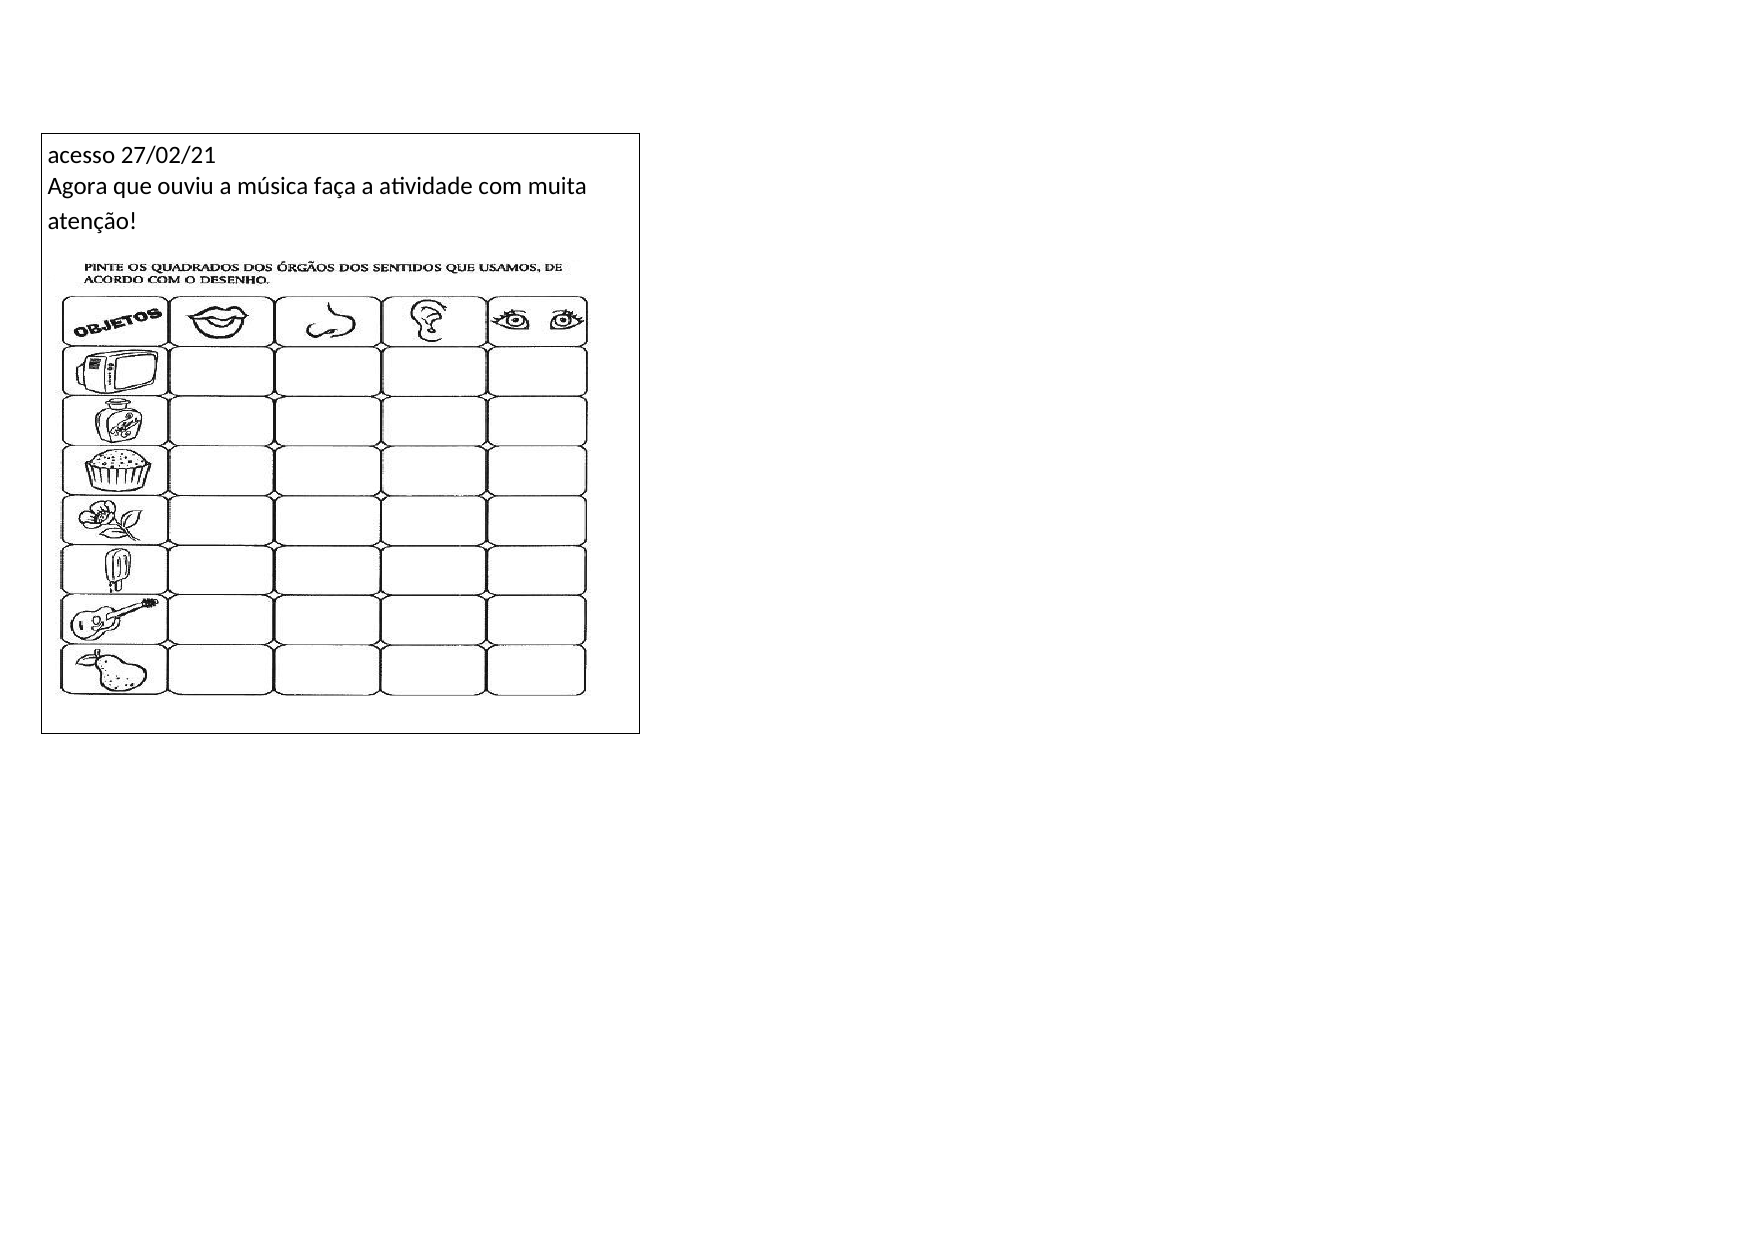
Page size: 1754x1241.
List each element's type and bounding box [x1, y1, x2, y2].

picture [47, 260, 600, 703]
table_cell [42, 134, 639, 733]
